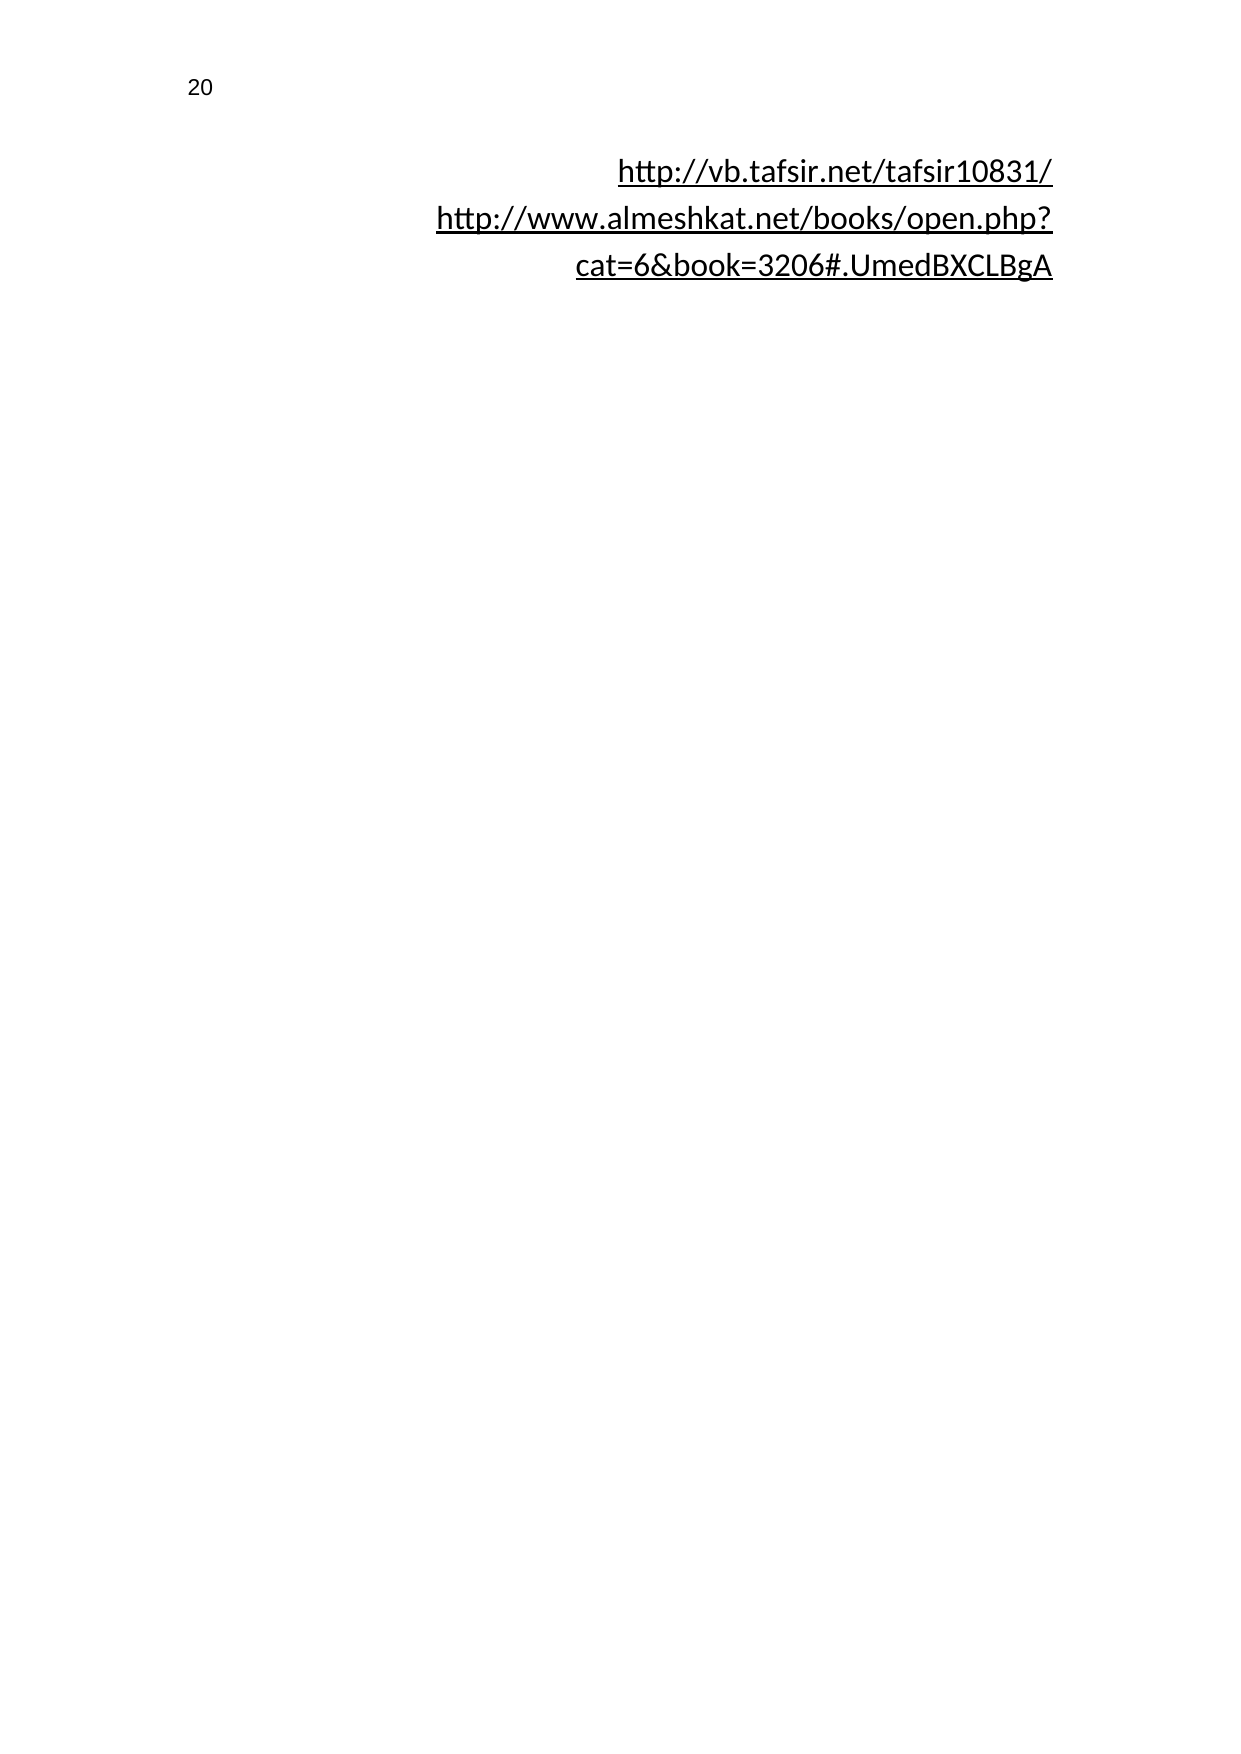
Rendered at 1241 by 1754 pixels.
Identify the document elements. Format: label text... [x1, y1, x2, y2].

text http://vb.tafsir.net/tafsir10831/ http://www.almeshkat.net/books/open.php?cat=6&book=3206#.UmedBXCLBgA [187, 150, 1053, 284]
